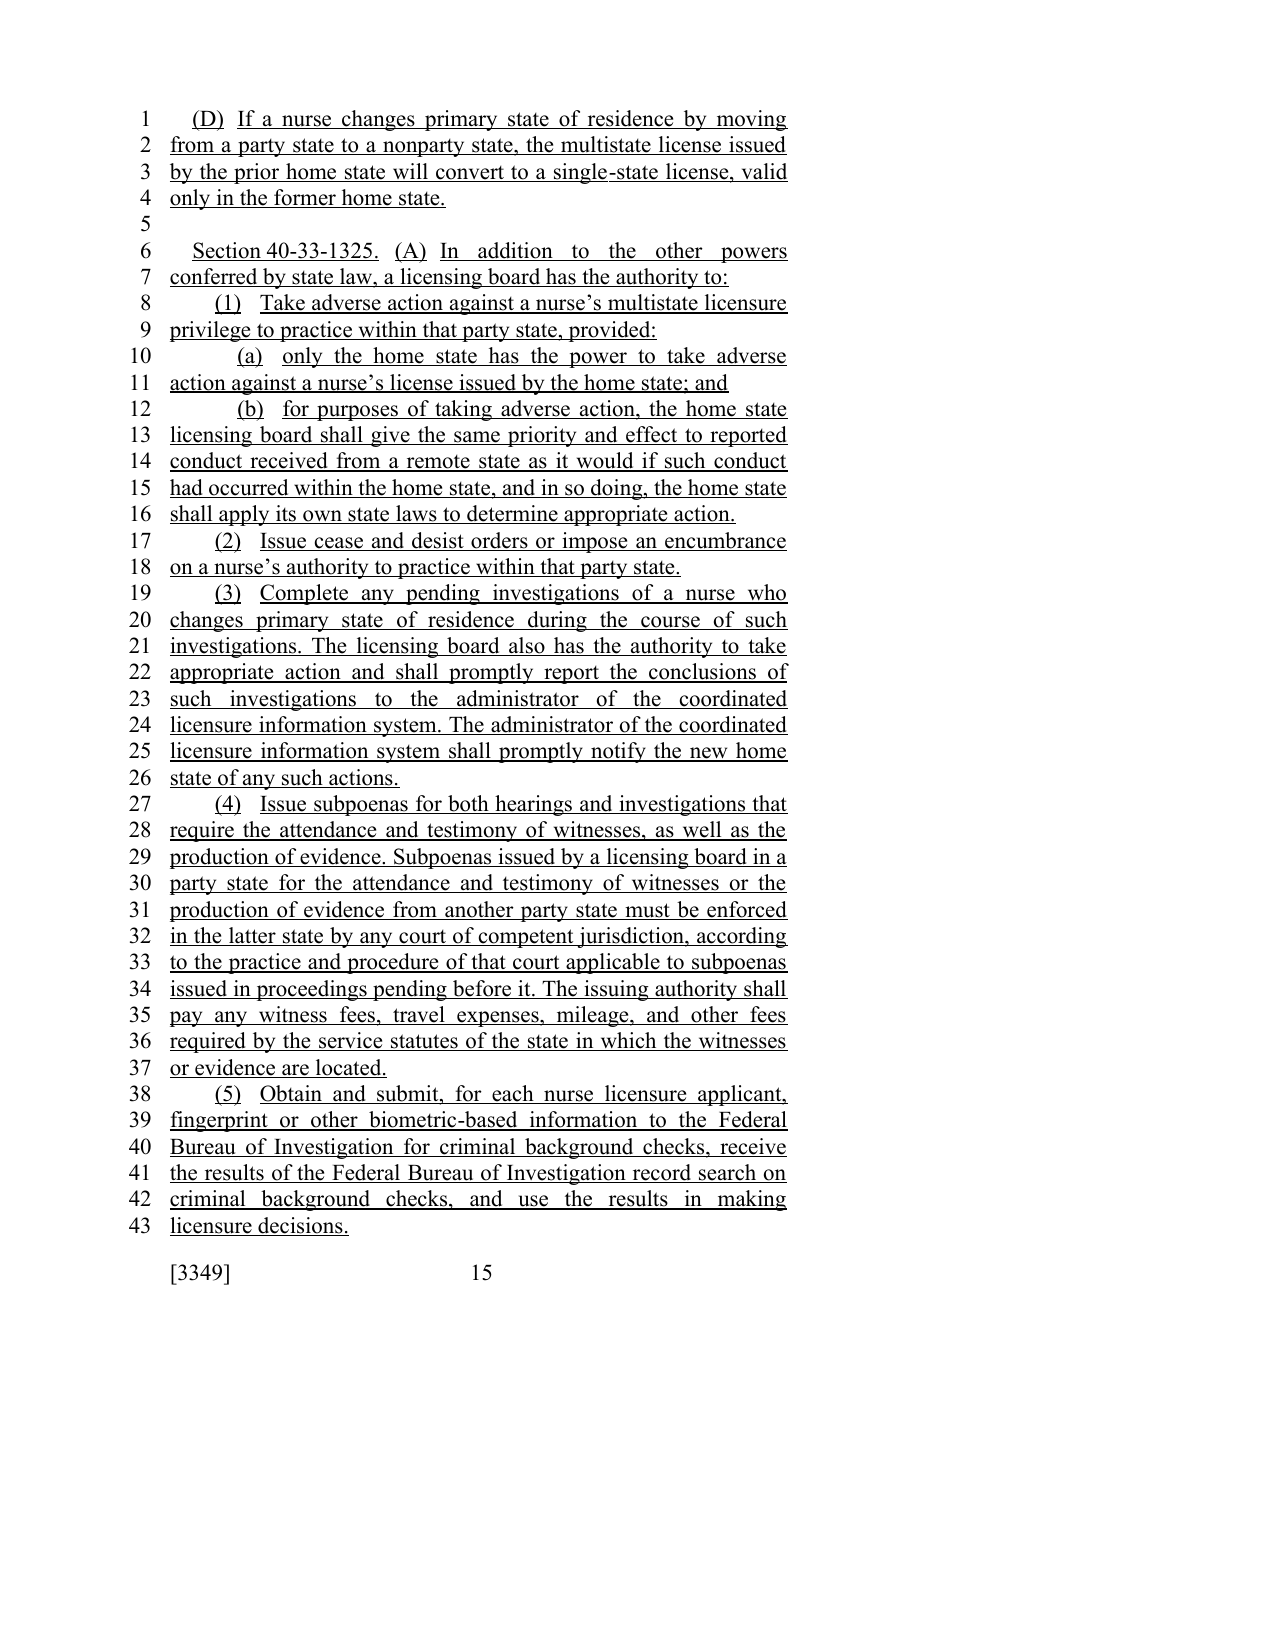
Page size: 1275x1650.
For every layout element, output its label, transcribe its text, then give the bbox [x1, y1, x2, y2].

text (2) Issue cease and desist orders or impose an encumbrance on a nurse’s authority to practice within that party state. [169, 527, 787, 579]
text (D) If a nurse changes primary state of residence by moving from a party state to a nonparty state, the multistate license issued by the prior home state will convert to a single-state license, valid only in the former home state. [169, 105, 787, 154]
text Section 40-33-1325. (A) In addition to the other powers conferred by state law, a licensing board has the authority to: [169, 237, 787, 289]
text (b) for purposes of taking adverse action, the home state licensing board shall give the same priority and effect to reported conduct received from a remote state as it would if such conduct had occurred within the home state, and in so doing, the home state shall apply its own state laws to determine appropriate action. [169, 395, 787, 444]
text (D) If a nurse changes primary state of residence by moving from a party state to a nonparty state, the multistate license issued by the prior home state will convert to a single-state license, valid only in the former home state. [169, 182, 787, 210]
text (1) Take adverse action against a nurse’s multistate licensure privilege to practice within that party state, provided: [169, 289, 787, 342]
text (5) Obtain and submit, for each nurse licensure applicant, fingerprint or other biometric-based information to the Federal Bureau of Investigation for criminal background checks, receive the results of the Federal Bureau of Investigation record search on criminal background checks, and use the results in making licensure decisions. [169, 1080, 787, 1129]
text (a) only the home state has the power to take adverse action against a nurse’s license issued by the home state; and [169, 342, 787, 395]
text (D) If a nurse changes primary state of residence by moving from a party state to a nonparty state, the multistate license issued by the prior home state will convert to a single-state license, valid only in the former home state. [169, 155, 787, 181]
text (3) Complete any pending investigations of a nurse who changes primary state of residence during the course of such investigations. The licensing board also has the authority to take appropriate action and shall promptly report the conclusions of such investigations to the administrator of the coordinated licensure information system. The administrator of the coordinated licensure information system shall promptly notify the new home state of any such actions. [169, 579, 787, 629]
